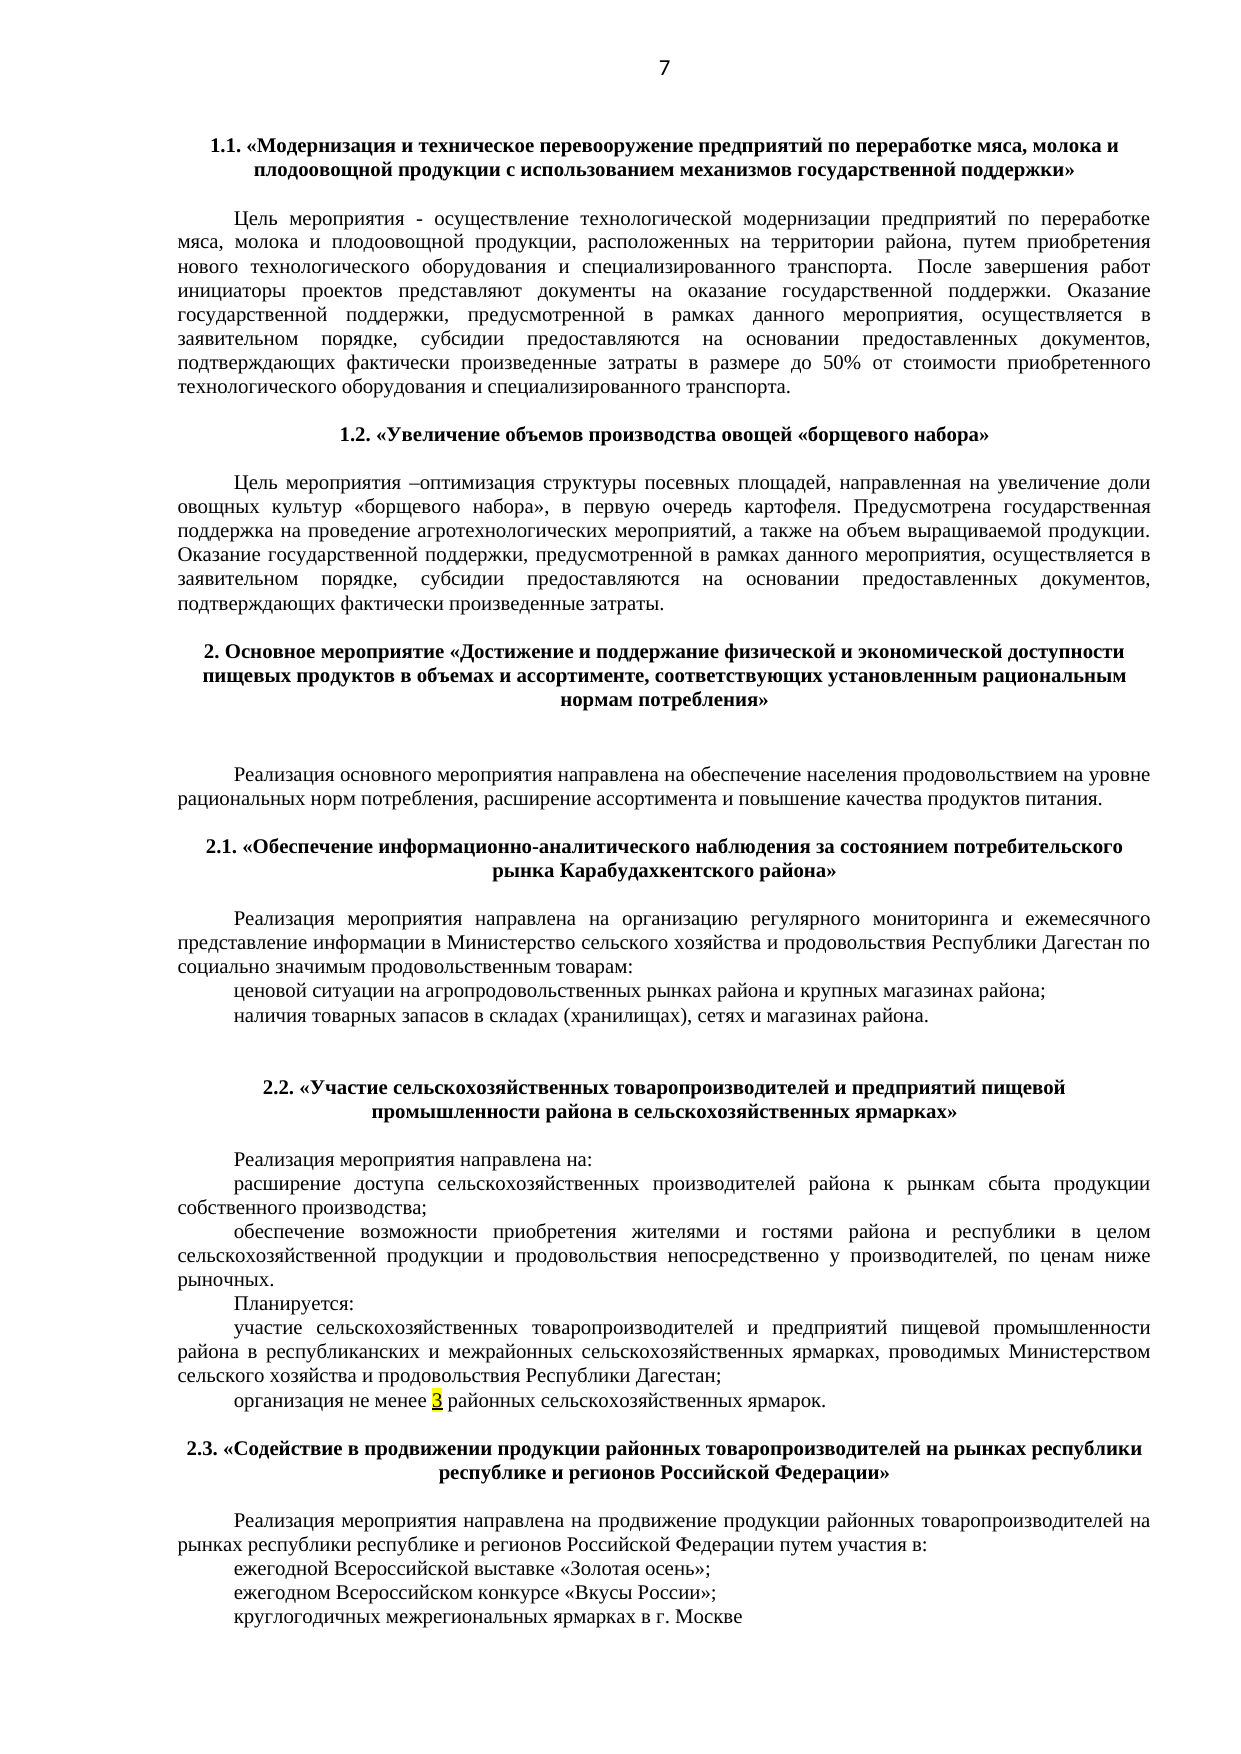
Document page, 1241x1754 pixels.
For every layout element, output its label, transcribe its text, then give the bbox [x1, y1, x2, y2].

text Реализация мероприятия направлена на: [177, 1147, 1152, 1171]
text организация не менее 3 районных сельскохозяйственных ярмарок. [177, 1387, 1152, 1412]
text ежегодном Всероссийском конкурсе «Вкусы России»; [177, 1580, 1152, 1604]
title 1.1. «Модернизация и техническое перевооружение предприятий по переработке мяса, молока и плодоовощной продукции с использованием механизмов государственной поддержки» [177, 133, 1152, 181]
text расширение доступа сельскохозяйственных производителей района к рынкам сбыта продукции собственного производства; [177, 1171, 1152, 1219]
title 2. Основное мероприятие «Достижение и поддержание физической и экономической доступности пищевых продуктов в объемах и ассортименте, соответствующих установленным рациональным нормам потребления» [177, 638, 1152, 711]
title 2.3. «Содействие в продвижении продукции районных товаропроизводителей на рынках республики республике и регионов Российской Федерации» [177, 1436, 1152, 1484]
title 1.2. «Увеличение объемов производства овощей «борщевого набора» [177, 422, 1152, 446]
text Цель мероприятия - осуществление технологической модернизации предприятий по переработке мяса, молока и плодоовощной продукции, расположенных на территории района, путем приобретения нового технологического оборудования и специализированного транспорта. После завершения работ инициаторы проектов представляют документы на оказание государственной поддержки. Оказание государственной поддержки, предусмотренной в рамках данного мероприятия, осуществляется в заявительном порядке, субсидии предоставляются на основании предоставленных документов, подтверждающих фактически произведенные затраты в размере до 50% от стоимости приобретенного технологического оборудования и специализированного транспорта. [177, 205, 1152, 398]
title 2.1. «Обеспечение информационно-аналитического наблюдения за состоянием потребительского рынка Карабудахкентского района» [177, 834, 1152, 882]
text Цель мероприятия –оптимизация структуры посевных площадей, направленная на увеличение доли овощных культур «борщевого набора», в первую очередь картофеля. Предусмотрена государственная поддержка на проведение агротехнологических мероприятий, а также на объем выращиваемой продукции. Оказание государственной поддержки, предусмотренной в рамках данного мероприятия, осуществляется в заявительном порядке, субсидии предоставляются на основании предоставленных документов, подтверждающих фактически произведенные затраты. [177, 470, 1152, 614]
text Реализация основного мероприятия направлена на обеспечение населения продовольствием на уровне рациональных норм потребления, расширение ассортимента и повышение качества продуктов питания. [177, 762, 1152, 810]
text ценовой ситуации на агропродовольственных рынках района и крупных магазинах района; [177, 978, 1152, 1002]
title 2.2. «Участие сельскохозяйственных товаропроизводителей и предприятий пищевой промышленности района в сельскохозяйственных ярмарках» [177, 1075, 1152, 1123]
text участие сельскохозяйственных товаропроизводителей и предприятий пищевой промышленности района в республиканских и межрайонных сельскохозяйственных ярмарках, проводимых Министерством сельского хозяйства и продовольствия Республики Дагестан; [177, 1315, 1152, 1387]
text ежегодной Всероссийской выставке «Золотая осень»; [177, 1556, 1152, 1580]
text обеспечение возможности приобретения жителями и гостями района и республики в целом сельскохозяйственной продукции и продовольствия непосредственно у производителей, по ценам ниже рыночных. [177, 1219, 1152, 1291]
text круглогодичных межрегиональных ярмарках в г. Москве [177, 1604, 1152, 1628]
text Реализация мероприятия направлена на организацию регулярного мониторинга и ежемесячного представление информации в Министерство сельского хозяйства и продовольствия Республики Дагестан по социально значимым продовольственным товарам: [177, 906, 1152, 978]
text Реализация мероприятия направлена на продвижение продукции районных товаропроизводителей на рынках республики республике и регионов Российской Федерации путем участия в: [177, 1508, 1152, 1556]
text Планируется: [177, 1291, 1152, 1315]
text наличия товарных запасов в складах (хранилищах), сетях и магазинах района. [177, 1002, 1152, 1027]
